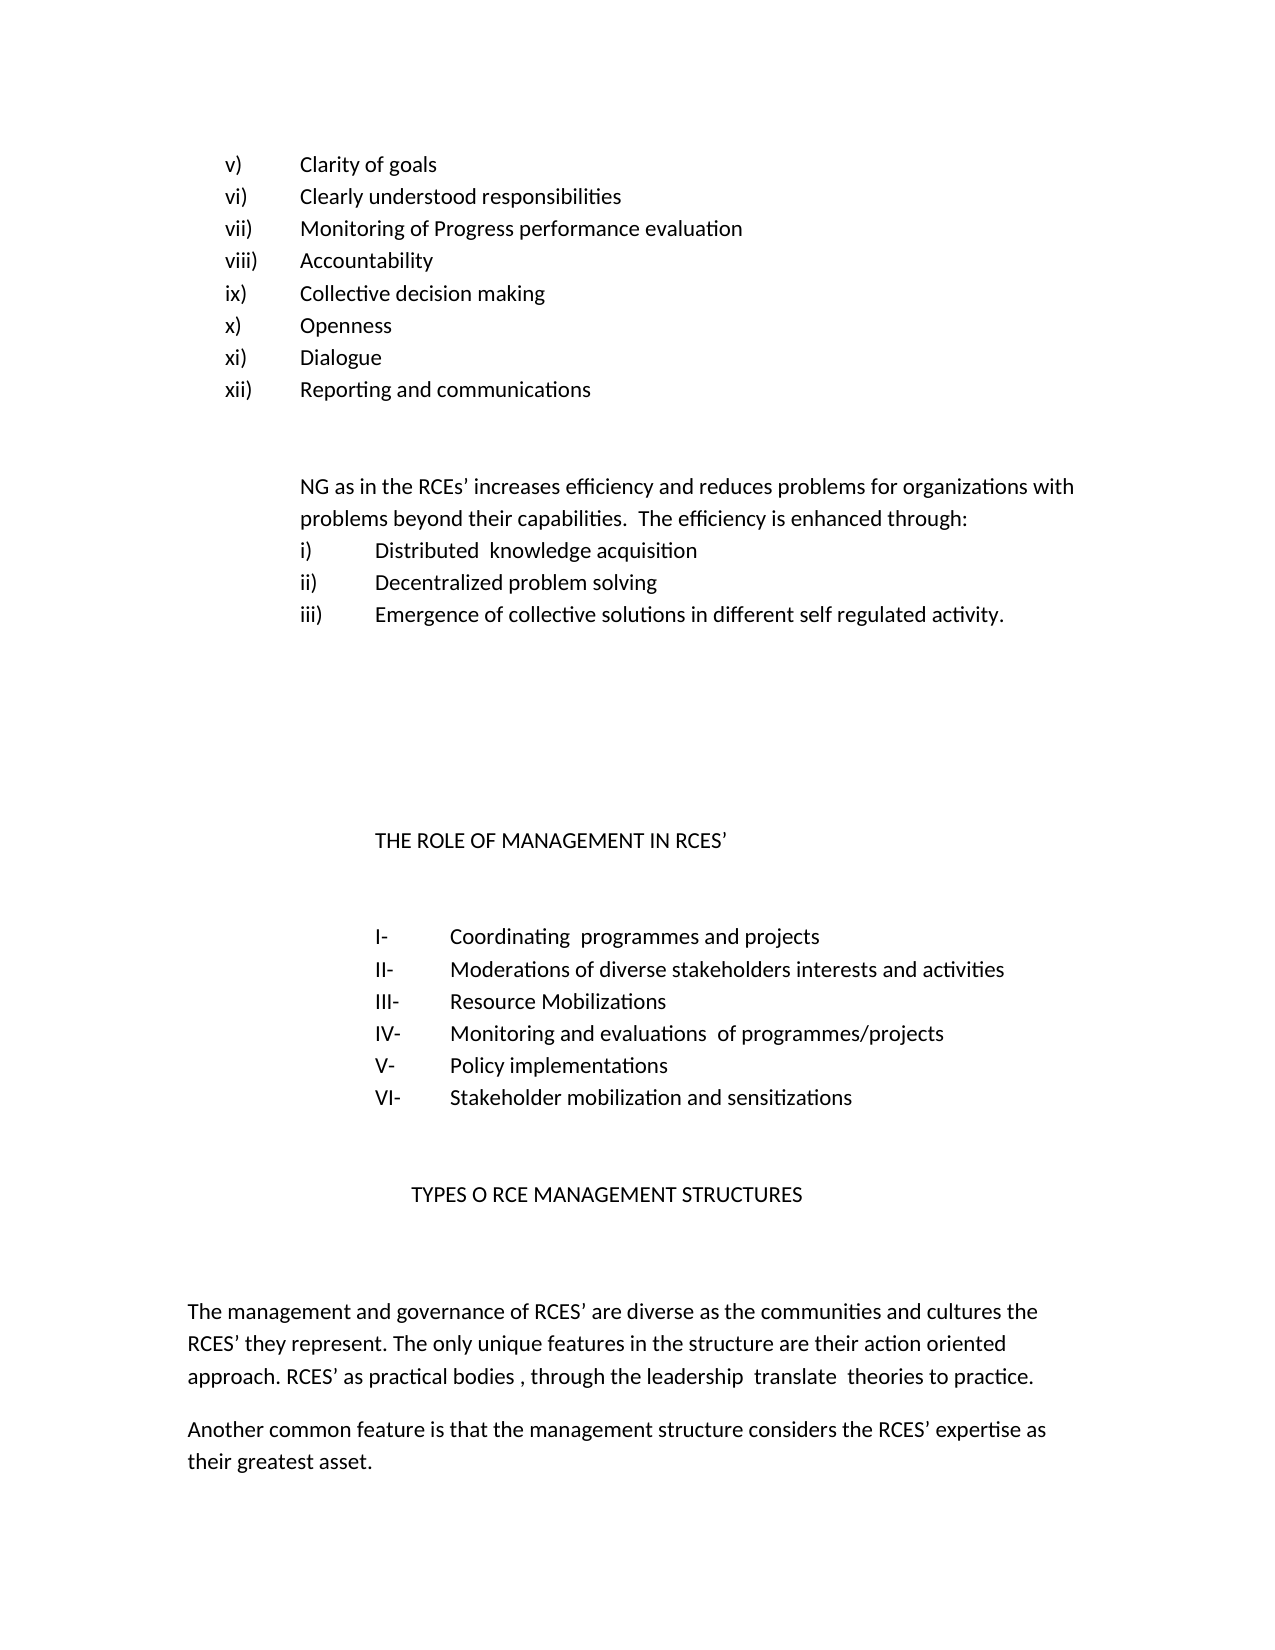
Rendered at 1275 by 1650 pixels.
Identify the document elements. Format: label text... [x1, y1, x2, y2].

list Accountability [225, 247, 1087, 274]
list Clarity of goals [225, 150, 1087, 178]
list Distributed knowledge acquisition [300, 536, 1087, 564]
list Resource Mobilizations [375, 987, 1087, 1015]
list Coordinating programmes and projects [375, 922, 1087, 951]
list Openness [225, 311, 1087, 339]
list Stakeholder mobilization and sensitizations [375, 1083, 1087, 1111]
list THE ROLE OF MANAGEMENT IN RCES’ [375, 826, 1087, 854]
list Monitoring of Progress performance evaluation [225, 214, 1087, 242]
list NG as in the RCEs’ increases efficiency and reduces problems for organizations with problems beyond their capabilities. The efficiency is enhanced through: [300, 472, 1087, 532]
list Emergence of collective solutions in different self regulated activity. [300, 601, 1087, 629]
list Clearly understood responsibilities [225, 182, 1087, 210]
text Another common feature is that the management structure considers the RCES’ expertise as their greatest asset. [187, 1415, 1087, 1475]
text The management and governance of RCES’ are diverse as the communities and cultures the RCES’ they represent. The only unique features in the structure are their action oriented approach. RCES’ as practical bodies , through the leadership translate theories to practice. [187, 1297, 1087, 1390]
list Decentralized problem solving [300, 568, 1087, 596]
list Dialogue [225, 343, 1087, 371]
list Reporting and communications [225, 375, 1087, 403]
list Moderations of diverse stakeholders interests and activities [375, 955, 1087, 983]
list Policy implementations [375, 1051, 1087, 1079]
list TYPES O RCE MANAGEMENT STRUCTURES [375, 1180, 1087, 1208]
list Monitoring and evaluations of programmes/projects [375, 1019, 1087, 1047]
list Collective decision making [225, 279, 1087, 307]
